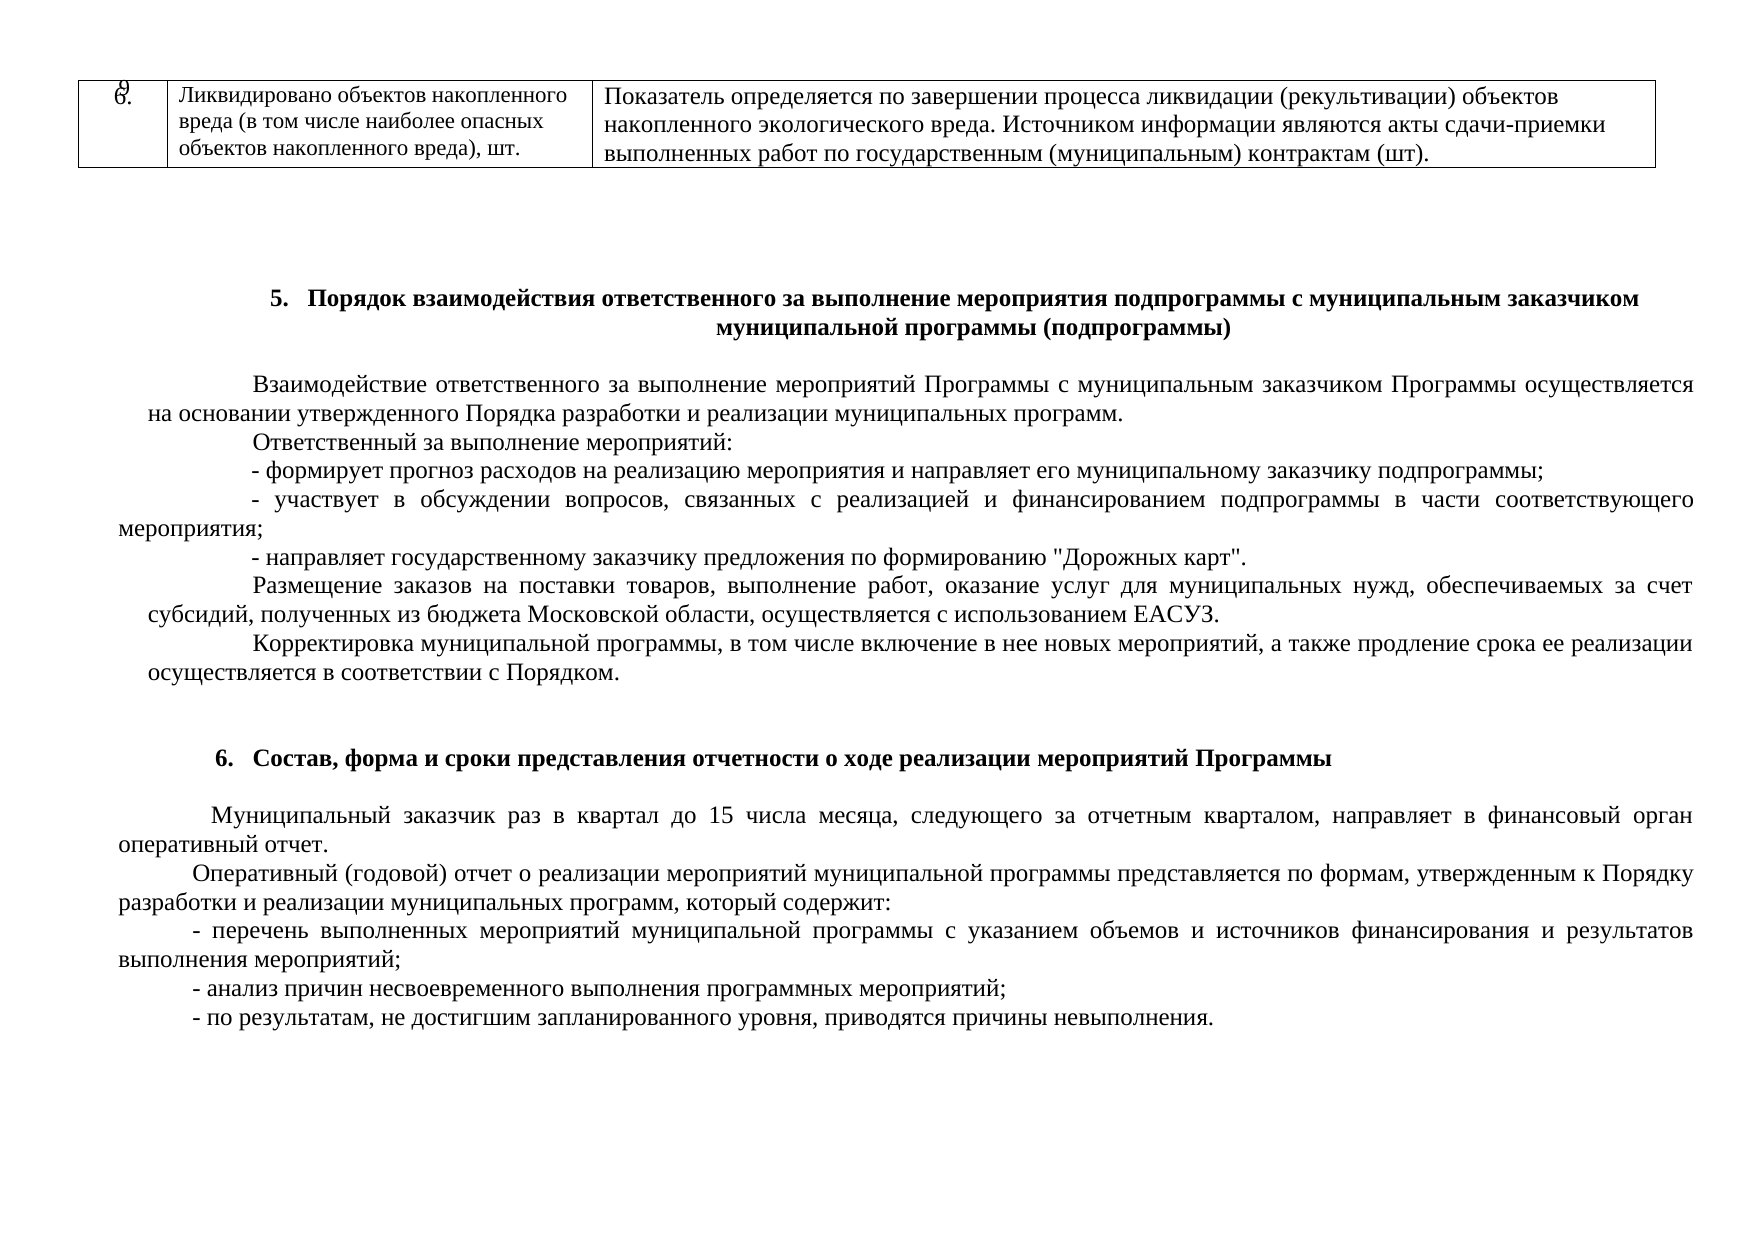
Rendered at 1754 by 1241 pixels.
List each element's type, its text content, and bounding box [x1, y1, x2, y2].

text - анализ причин несвоевременного выполнения программных мероприятий; [118, 973, 1695, 1002]
table_cell Показатель определяется по завершении процесса ликвидации (рекультивации) объектов накопленного экологического вреда. Источником информации являются акты сдачи-приемки выполненных работ по государственным (муниципальным) контрактам (шт). [593, 81, 1655, 167]
text Оперативный (годовой) отчет о реализации мероприятий муниципальной программы представляется по формам, утвержденным к Порядку разработки и реализации муниципальных программ, который содержит: [118, 858, 1695, 916]
list Размещение заказов на поставки товаров, выполнение работ, оказание услуг для муниципальных нужд, обеспечиваемых за счет субсидий, полученных из бюджета Московской области, осуществляется с использованием ЕАСУЗ. [148, 571, 1695, 628]
text - формирует прогноз расходов на реализацию мероприятия и направляет его муниципальному заказчику подпрограммы; [118, 456, 1695, 484]
list Корректировка муниципальной программы, в том числе включение в нее новых мероприятий, а также продление срока ее реализации осуществляется в соответствии с Порядком. [148, 628, 1695, 686]
list Состав, форма и сроки представления отчетности о ходе реализации мероприятий Программы [215, 743, 1695, 772]
table_cell [79, 81, 167, 167]
list Взаимодействие ответственного за выполнение мероприятий Программы с муниципальным заказчиком Программы осуществляется на основании утвержденного Порядка разработки и реализации муниципальных программ. [148, 369, 1695, 427]
text - по результатам, не достигшим запланированного уровня, приводятся причины невыполнения. [118, 1002, 1695, 1031]
text - направляет государственному заказчику предложения по формированию "Дорожных карт". [118, 542, 1695, 571]
table_cell Ликвидировано объектов накопленного вреда (в том числе наиболее опасных объектов накопленного вреда), шт. [168, 81, 592, 167]
list Порядок взаимодействия ответственного за выполнение мероприятия подпрограммы с муниципальным заказчиком муниципальной программы (подпрограммы) [215, 283, 1695, 341]
text - перечень выполненных мероприятий муниципальной программы с указанием объемов и источников финансирования и результатов выполнения мероприятий; [118, 916, 1695, 973]
list Ответственный за выполнение мероприятий: [148, 427, 1695, 456]
text Муниципальный заказчик раз в квартал до 15 числа месяца, следующего за отчетным кварталом, направляет в финансовый орган оперативный отчет. [118, 801, 1695, 858]
text - участвует в обсуждении вопросов, связанных с реализацией и финансированием подпрограммы в части соответствующего мероприятия; [118, 484, 1695, 542]
